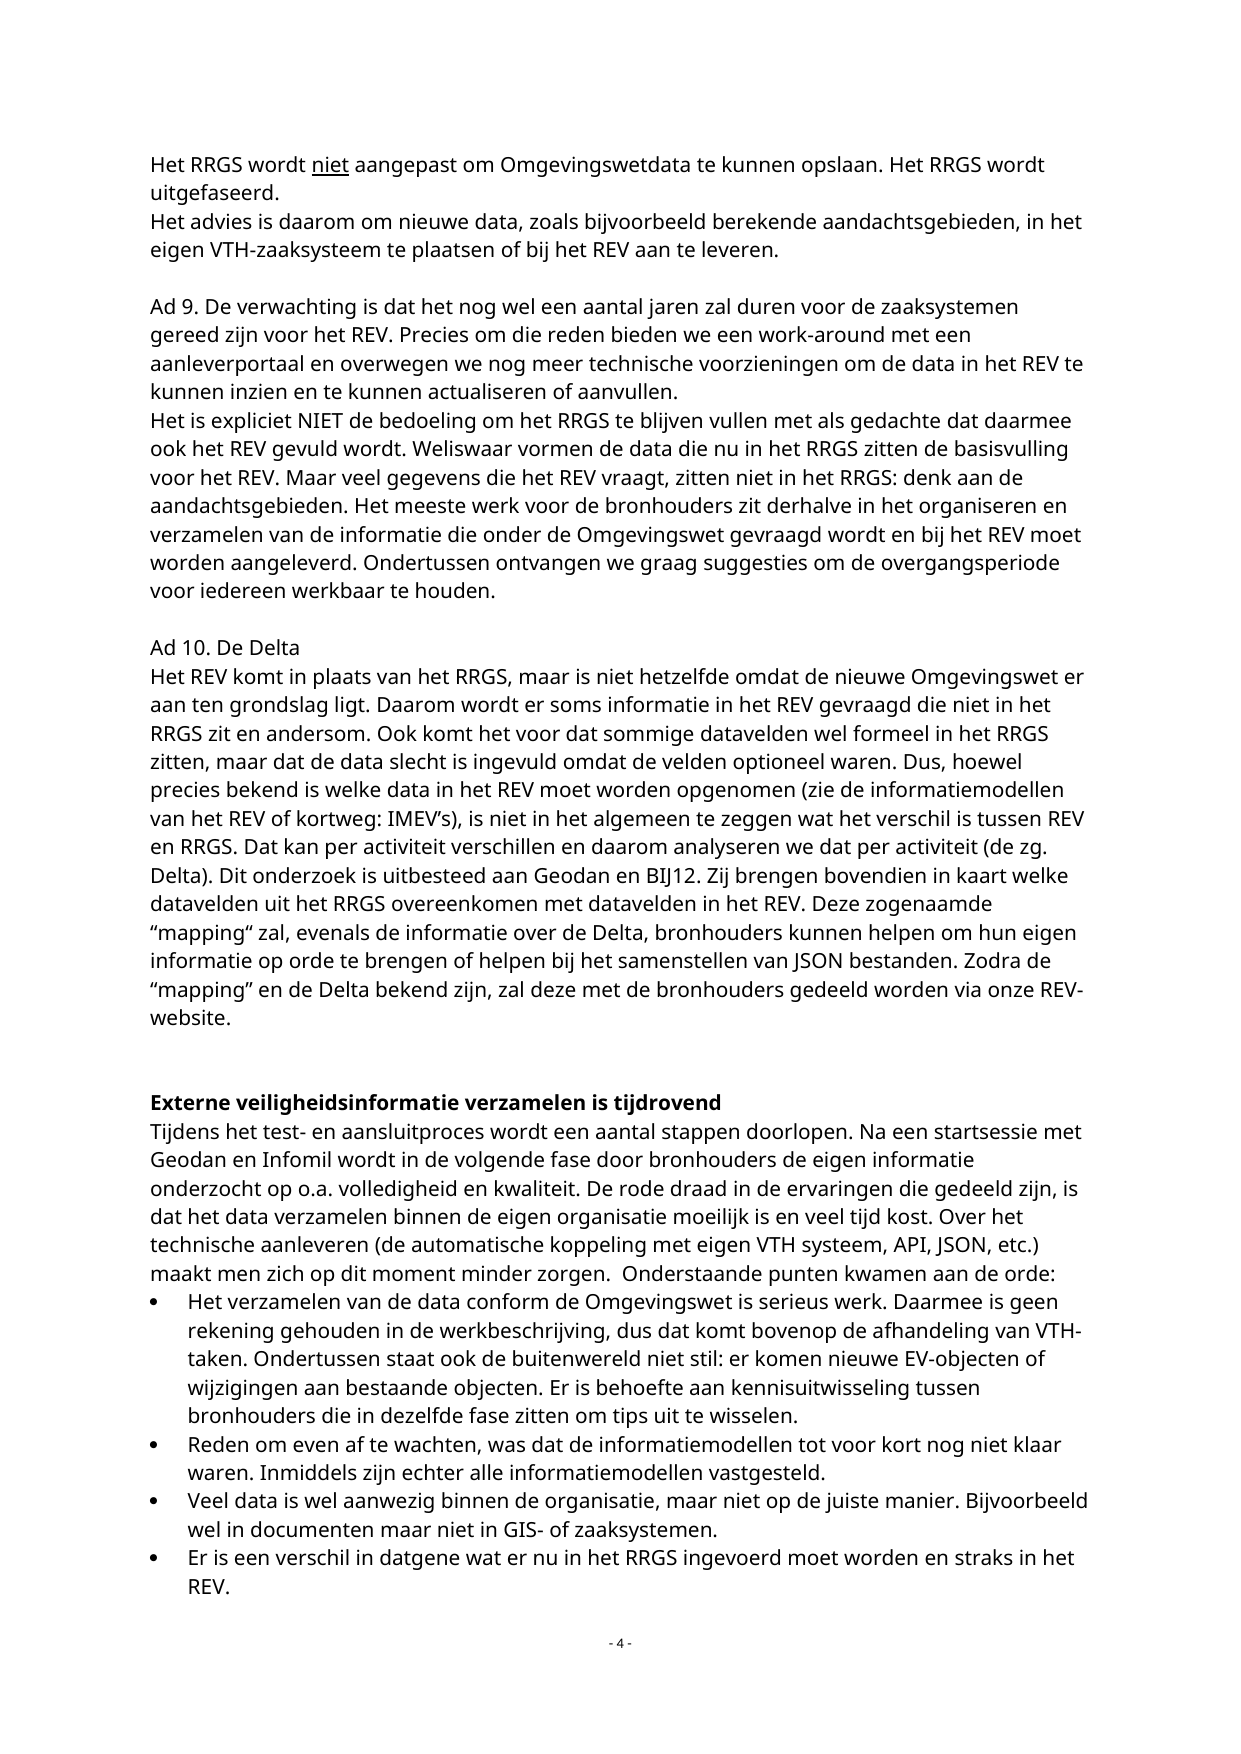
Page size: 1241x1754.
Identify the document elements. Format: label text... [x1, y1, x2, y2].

text Tijdens het test- en aansluitproces wordt een aantal stappen doorlopen. Na een startsessie met Geodan en Infomil wordt in de volgende fase door bronhouders de eigen informatie onderzocht op o.a. volledigheid en kwaliteit. De rode draad in de ervaringen die gedeeld zijn, is dat het data verzamelen binnen de eigen organisatie moeilijk is en veel tijd kost. Over het technische aanleveren (de automatische koppeling met eigen VTH systeem, API, JSON, etc.) maakt men zich op dit moment minder zorgen. Onderstaande punten kwamen aan de orde: [150, 1117, 1090, 1287]
list Er is een verschil in datgene wat er nu in het RRGS ingevoerd moet worden en straks in het REV. [150, 1543, 1090, 1600]
list Reden om even af te wachten, was dat de informatiemodellen tot voor kort nog niet klaar waren. Inmiddels zijn echter alle informatiemodellen vastgesteld. [150, 1430, 1090, 1487]
text Externe veiligheidsinformatie verzamelen is tijdrovend [150, 1088, 1090, 1117]
text Het advies is daarom om nieuwe data, zoals bijvoorbeeld berekende aandachtsgebieden, in het eigen VTH-zaaksysteem te plaatsen of bij het REV aan te leveren. [150, 207, 1090, 264]
text Het is expliciet NIET de bedoeling om het RRGS te blijven vullen met als gedachte dat daarmee ook het REV gevuld wordt. Weliswaar vormen de data die nu in het RRGS zitten de basisvulling voor het REV. Maar veel gegevens die het REV vraagt, zitten niet in het RRGS: denk aan de aandachtsgebieden. Het meeste werk voor de bronhouders zit derhalve in het organiseren en verzamelen van de informatie die onder de Omgevingswet gevraagd wordt en bij het REV moet worden aangeleverd. Ondertussen ontvangen we graag suggesties om de overgangsperiode voor iedereen werkbaar te houden. [150, 406, 1090, 605]
list Veel data is wel aanwezig binnen de organisatie, maar niet op de juiste manier. Bijvoorbeeld wel in documenten maar niet in GIS- of zaaksystemen. [150, 1487, 1090, 1543]
text Het RRGS wordt niet aangepast om Omgevingswetdata te kunnen opslaan. Het RRGS wordt uitgefaseerd. [150, 150, 1090, 207]
text Ad 10. De Delta [150, 633, 1090, 662]
list Het verzamelen van de data conform de Omgevingswet is serieus werk. Daarmee is geen rekening gehouden in de werkbeschrijving, dus dat komt bovenop de afhandeling van VTH-taken. Ondertussen staat ook de buitenwereld niet stil: er komen nieuwe EV-objecten of wijzigingen aan bestaande objecten. Er is behoefte aan kennisuitwisseling tussen bronhouders die in dezelfde fase zitten om tips uit te wisselen. [150, 1287, 1090, 1430]
text Het REV komt in plaats van het RRGS, maar is niet hetzelfde omdat de nieuwe Omgevingswet er aan ten grondslag ligt. Daarom wordt er soms informatie in het REV gevraagd die niet in het RRGS zit en andersom. Ook komt het voor dat sommige datavelden wel formeel in het RRGS zitten, maar dat de data slecht is ingevuld omdat de velden optioneel waren. Dus, hoewel precies bekend is welke data in het REV moet worden opgenomen (zie de informatiemodellen van het REV of kortweg: IMEV’s), is niet in het algemeen te zeggen wat het verschil is tussen REV en RRGS. Dat kan per activiteit verschillen en daarom analyseren we dat per activiteit (de zg. Delta). Dit onderzoek is uitbesteed aan Geodan en BIJ12. Zij brengen bovendien in kaart welke datavelden uit het RRGS overeenkomen met datavelden in het REV. Deze zogenaamde “mapping“ zal, evenals de informatie over de Delta, bronhouders kunnen helpen om hun eigen informatie op orde te brengen of helpen bij het samenstellen van JSON bestanden. Zodra de “mapping” en de Delta bekend zijn, zal deze met de bronhouders gedeeld worden via onze REV-website. [150, 662, 1090, 1032]
text Ad 9. De verwachting is dat het nog wel een aantal jaren zal duren voor de zaaksystemen gereed zijn voor het REV. Precies om die reden bieden we een work-around met een aanleverportaal en overwegen we nog meer technische voorzieningen om de data in het REV te kunnen inzien en te kunnen actualiseren of aanvullen. [150, 292, 1090, 406]
